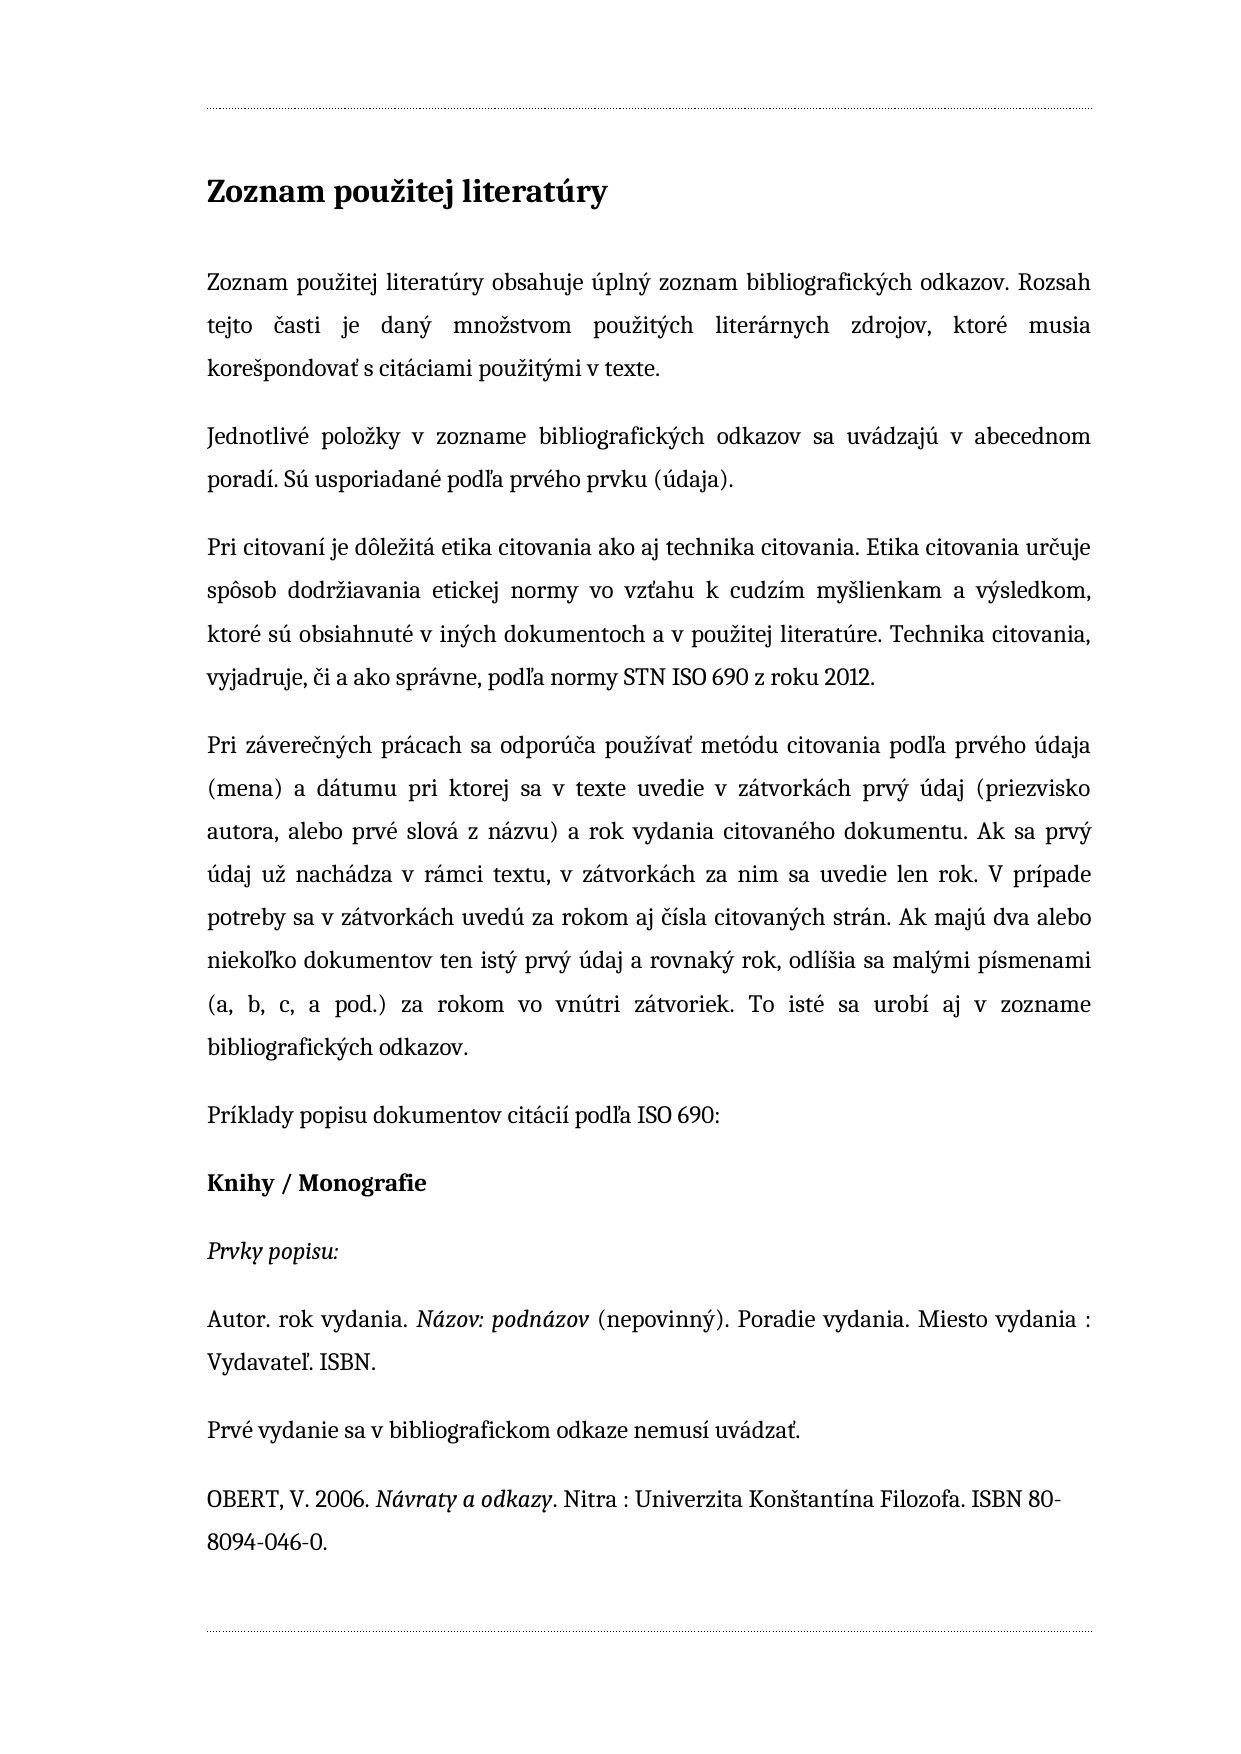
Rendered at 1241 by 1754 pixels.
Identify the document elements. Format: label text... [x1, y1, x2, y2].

text OBERT, V. 2006. Návraty a odkazy. Nitra : Univerzita Konštantína Filozofa. ISBN 80-8094-046-0. [207, 1484, 1092, 1556]
list Zoznam použitej literatúry [207, 173, 1092, 211]
text Prvé vydanie sa v bibliografickom odkaze nemusí uvádzať. [207, 1416, 1092, 1445]
text Jednotlivé položky v zozname bibliografických odkazov sa uvádzajú v abecednom poradí. Sú usporiadané podľa prvého prvku (údaja). [207, 422, 1092, 494]
text Zoznam použitej literatúry obsahuje úplný zoznam bibliografických odkazov. Rozsah tejto časti je daný množstvom použitých literárnych zdrojov, ktoré musia korešpondovať s citáciami použitými v texte. [207, 268, 1092, 383]
text Príklady popisu dokumentov citácií podľa ISO 690: [207, 1101, 1092, 1129]
text Pri záverečných prácach sa odporúča používať metódu citovania podľa prvého údaja (mena) a dátumu pri ktorej sa v texte uvedie v zátvorkách prvý údaj (priezvisko autora, alebo prvé slová z názvu) a rok vydania citovaného dokumentu. Ak sa prvý údaj už nachádza v rámci textu, v zátvorkách za nim sa uvedie len rok. V prípade potreby sa v zátvorkách uvedú za rokom aj čísla citovaných strán. Ak majú dva alebo niekoľko dokumentov ten istý prvý údaj a rovnaký rok, odlíšia sa malými písmenami (a, b, c, a pod.) za rokom vo vnútri zátvoriek. To isté sa urobí aj v zozname bibliografických odkazov. [207, 731, 1092, 1061]
text Pri citovaní je dôležitá etika citovania ako aj technika citovania. Etika citovania určuje spôsob dodržiavania etickej normy vo vzťahu k cudzím myšlienkam a výsledkom, ktoré sú obsiahnuté v iných dokumentoch a v použitej literatúre. Technika citovania, vyjadruje, či a ako správne, podľa normy STN ISO 690 z roku 2012. [207, 533, 1092, 691]
text Autor. rok vydania. Názov: podnázov (nepovinný). Poradie vydania. Miesto vydania : Vydavateľ. ISBN. [207, 1305, 1092, 1377]
text Knihy / Monografie [207, 1169, 1092, 1198]
text Prvky popisu: [207, 1237, 1092, 1266]
